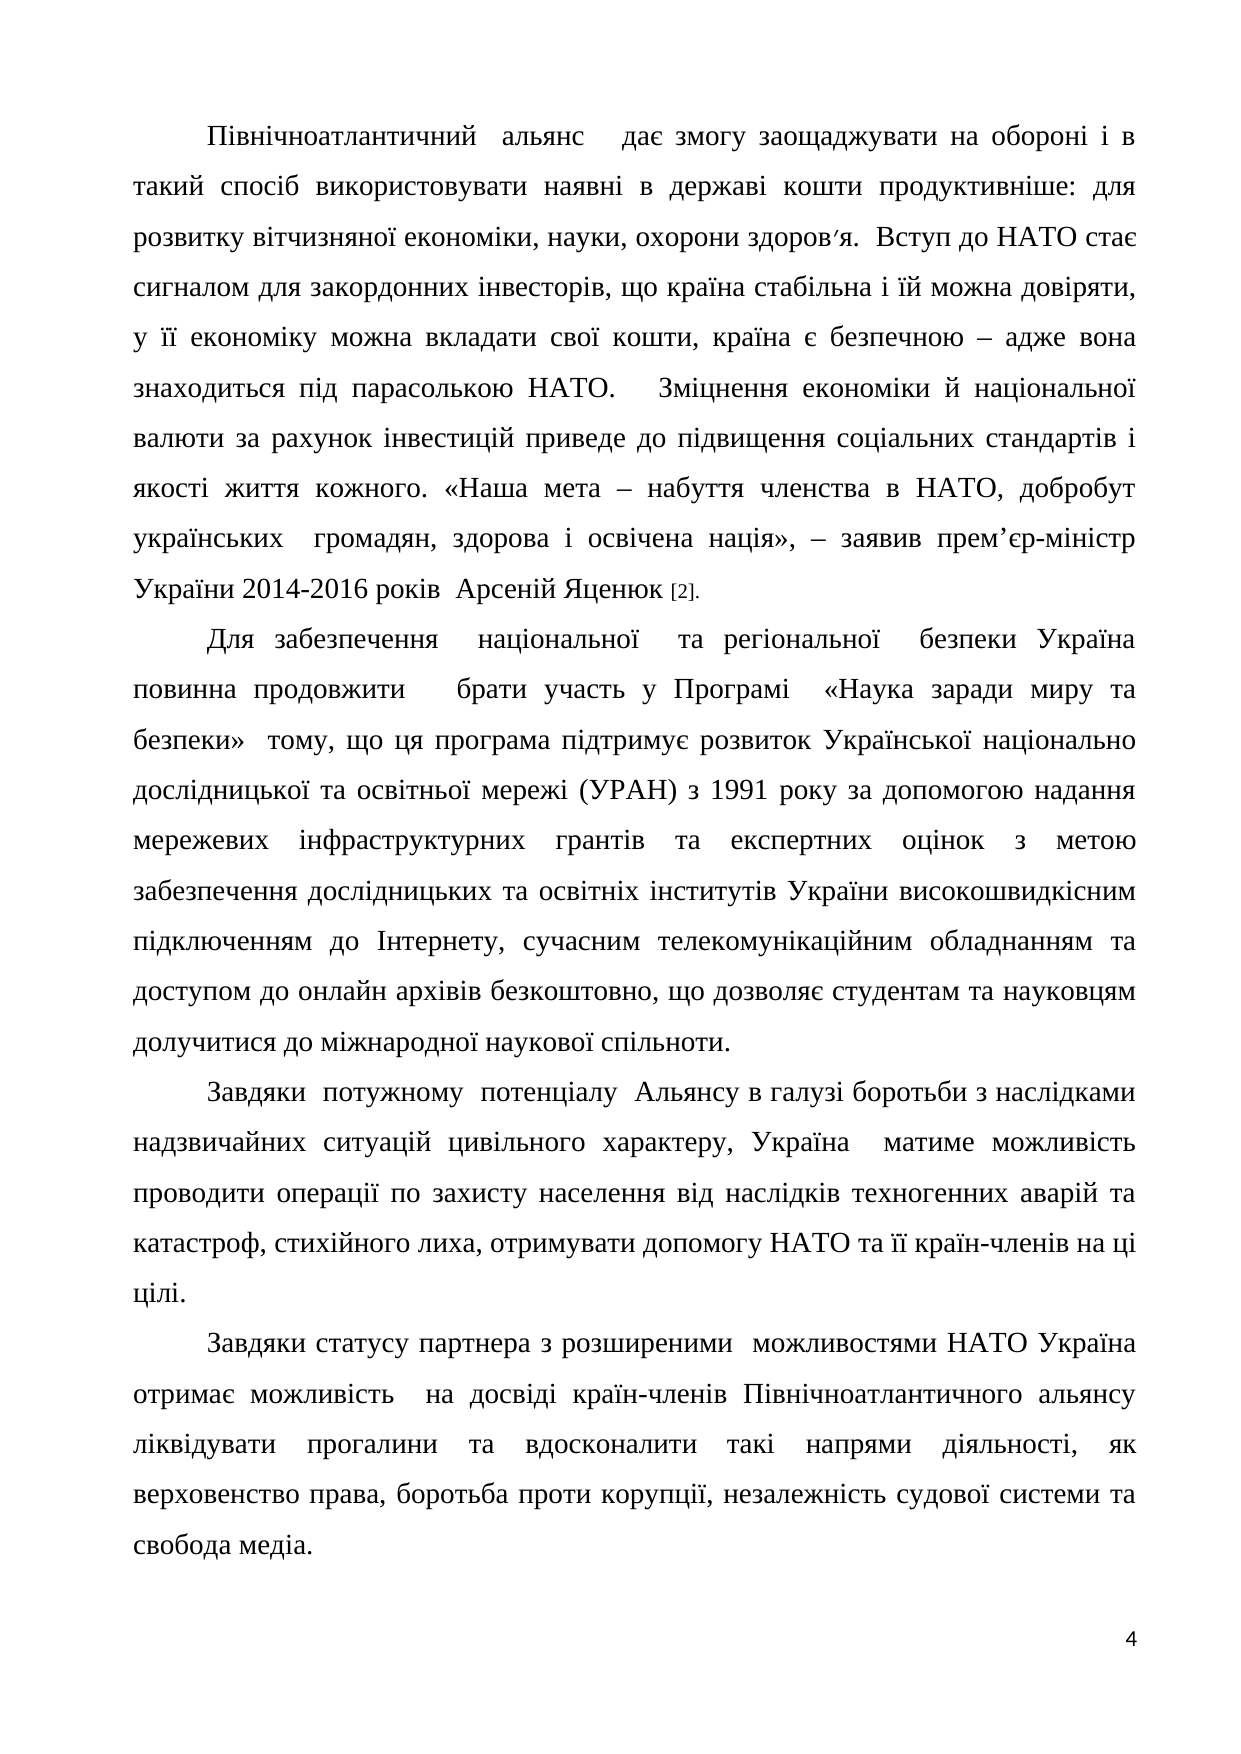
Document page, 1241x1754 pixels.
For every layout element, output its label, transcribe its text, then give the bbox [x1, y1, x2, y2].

text Північноатлантичний альянс дає змогу заощаджувати на обороні і в такий спосіб використовувати наявні в державі кошти продуктивніше: для розвитку вітчизняної економіки, науки, охорони здоров׳я. Вступ до НАТО стає сигналом для закордонних інвесторів, що країна стабільна і їй можна довіряти, у її економіку можна вкладати свої кошти, країна є безпечною – адже вона знаходиться під парасолькою НАТО. Зміцнення економіки й національної валюти за рахунок інвестицій приведе до підвищення соціальних стандартів і якості життя кожного. «Наша мета – набуття членства в НАТО, добробут українських громадян, здорова і освічена нація», – заявив прем’єр-міністр України 2014-2016 років Арсеній Яценюк [2]. [133, 118, 1137, 604]
text Завдяки статусу партнера з розширеними можливостями НАТО Україна отримає можливість на досвіді країн-членів Північноатлантичного альянсу ліквідувати прогалини та вдосконалити такі напрями діяльності, як верховенство права, боротьба проти корупції, незалежність судової системи та свобода медіа. [133, 1326, 1137, 1560]
text Завдяки потужному потенціалу Альянсу в галузі боротьби з наслідками надзвичайних ситуацій цивільного характеру, Україна матиме можливість проводити операції по захисту населення від наслідків техногенних аварій та катастроф, стихійного лиха, отримувати допомогу НАТО та її країн-членів на ці цілі. [133, 1074, 1137, 1309]
text Для забезпечення національної та регіональної безпеки Україна повинна продовжити брати участь у Програмі «Наука заради миру та безпеки» тому, що ця програма підтримує розвиток Української національно дослідницької та освітньої мережі (УРАН) з 1991 року за допомогою надання мережевих інфраструктурних грантів та експертних оцінок з метою забезпечення дослідницьких та освітніх інститутів України високошвидкісним підключенням до Інтернету, сучасним телекомунікаційним обладнанням та доступом до онлайн архівів безкоштовно, що дозволяє студентам та науковцям долучитися до міжнародної наукової спільноти. [133, 621, 1137, 1057]
